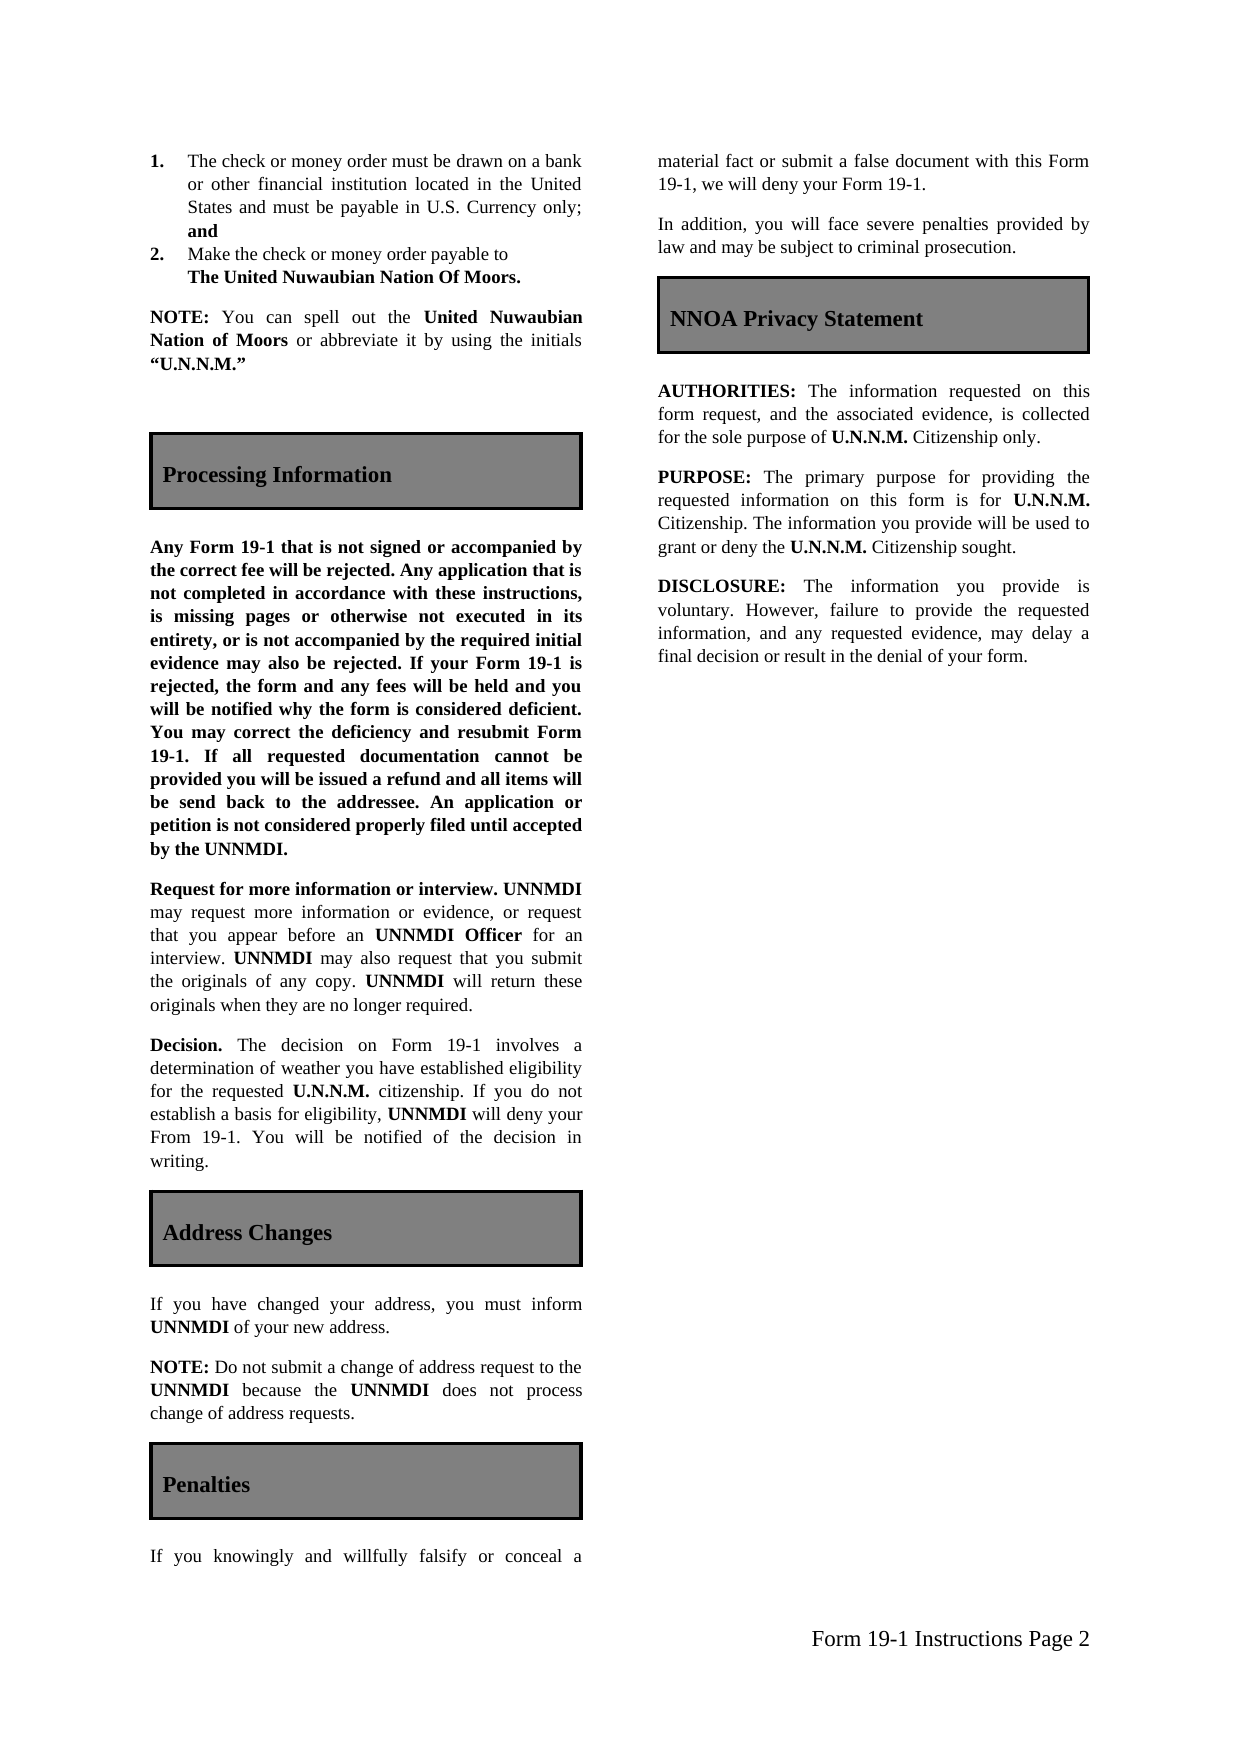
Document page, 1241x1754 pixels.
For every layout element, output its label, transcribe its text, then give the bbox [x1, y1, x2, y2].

text If you knowingly and willfully falsify or conceal a material fact or submit a false document with this Form 19-1, we will deny your Form 19-1. [150, 1520, 583, 1567]
text DISCLOSURE: The information you provide is voluntary. However, failure to provide the requested information, and any requested evidence, may delay a final decision or result in the denial of your form. [658, 575, 1090, 667]
list Make the check or money order payable to The United Nuwaubian Nation Of Moors. [150, 243, 583, 288]
text AUTHORITIES: The information requested on this form request, and the associated evidence, is collected for the sole purpose of U.N.N.M. Citizenship only. [658, 354, 1090, 447]
text NOTE: You can spell out the United Nuwaubian Nation of Moors or abbreviate it by using the initials “U.N.N.M.” [150, 306, 583, 374]
table_header Penalties [153, 1445, 579, 1517]
text PURPOSE: The primary purpose for providing the requested information on this form is for U.N.N.M. Citizenship. The information you provide will be used to grant or deny the U.N.N.M. Citizenship sought. [658, 466, 1090, 557]
table_header Address Changes [153, 1193, 579, 1264]
text Any Form 19-1 that is not signed or accompanied by the correct fee will be rejected. Any application that is not completed in accordance with these instructions, is missing pages or otherwise not executed in its entirety, or is not accompanied by the required initial evidence may also be rejected. If your Form 19-1 is rejected, the form and any fees will be held and you will be notified why the form is considered deficient. You may correct the deficiency and resubmit Form 19-1. If all requested documentation cannot be provided you will be issued a refund and all items will be send back to the addressee. An application or petition is not considered properly filed until accepted by the UNNMDI. [150, 510, 583, 859]
table_header NNOA Privacy Statement [660, 279, 1087, 351]
text If you knowingly and willfully falsify or conceal a material fact or submit a false document with this Form 19-1, we will deny your Form 19-1. [658, 150, 1090, 195]
table_header Processing Information [153, 435, 579, 507]
list The check or money order must be drawn on a bank or other financial institution located in the United States and must be payable in U.S. Currency only; and [150, 150, 583, 241]
text NOTE: Do not submit a change of address request to the UNNMDI because the UNNMDI does not process change of address requests. [150, 1356, 583, 1424]
text Decision. The decision on Form 19-1 involves a determination of weather you have established eligibility for the requested U.N.N.M. citizenship. If you do not establish a basis for eligibility, UNNMDI will deny your From 19-1. You will be notified of the decision in writing. [150, 1033, 583, 1171]
text If you have changed your address, you must inform UNNMDI of your new address. [150, 1267, 583, 1337]
text In addition, you will face severe penalties provided by law and may be subject to criminal prosecution. [658, 213, 1090, 258]
text Request for more information or interview. UNNMDI may request more information or evidence, or request that you appear before an UNNMDI Officer for an interview. UNNMDI may also request that you submit the originals of any copy. UNNMDI will return these originals when they are no longer required. [150, 877, 583, 1015]
